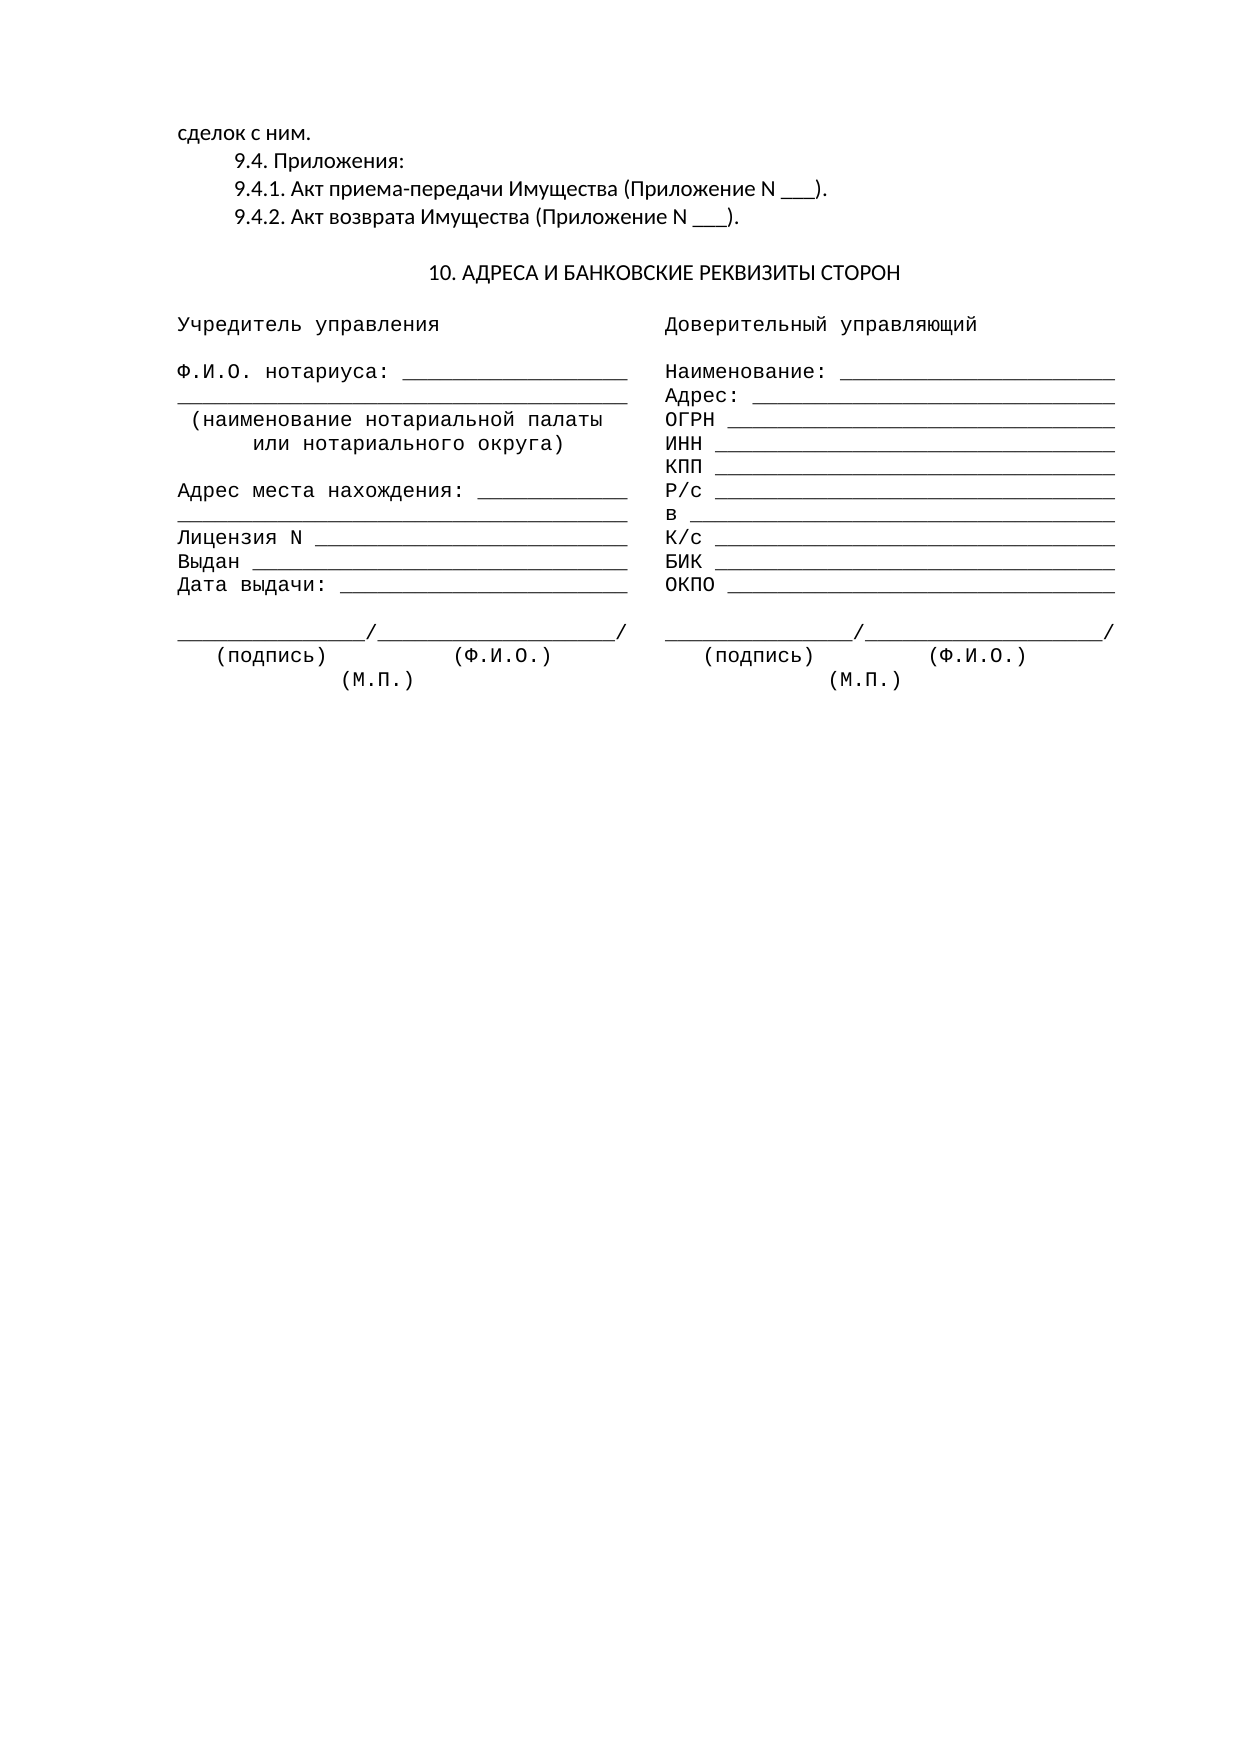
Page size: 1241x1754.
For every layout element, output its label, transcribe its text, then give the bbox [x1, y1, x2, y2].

text (М.П.) (М.П.) [177, 669, 1152, 693]
text 9.4.1. Акт приема-передачи Имущества (Приложение N ___). [177, 174, 1152, 202]
text Дата выдачи: _______________________ ОКПО _______________________________ [177, 574, 1152, 598]
text Лицензия N _________________________ К/с ________________________________ [177, 527, 1152, 551]
text Ф.И.О. нотариуса: __________________ Наименование: ______________________ [177, 362, 1152, 385]
text 9.4.2. Акт возврата Имущества (Приложение N ___). [177, 202, 1152, 230]
text Адрес места нахождения: ____________ Р/с ________________________________ [177, 480, 1152, 503]
text Учредитель управления Доверительный управляющий [177, 314, 1152, 338]
text 10. АДРЕСА И БАНКОВСКИЕ РЕКВИЗИТЫ СТОРОН [177, 258, 1152, 286]
text (подпись) (Ф.И.О.) (подпись) (Ф.И.О.) [177, 645, 1152, 669]
text _______________/___________________/ _______________/___________________/ [177, 622, 1152, 645]
text ____________________________________ в __________________________________ [177, 503, 1152, 527]
text КПП ________________________________ [177, 456, 1152, 480]
text ____________________________________ Адрес: _____________________________ [177, 385, 1152, 409]
text или нотариального округа) ИНН ________________________________ [177, 432, 1152, 456]
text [177, 118, 1152, 146]
text 9.4. Приложения: [177, 146, 1152, 174]
text (наименование нотариальной палаты ОГРН _______________________________ [177, 409, 1152, 432]
text Выдан ______________________________ БИК ________________________________ [177, 551, 1152, 574]
